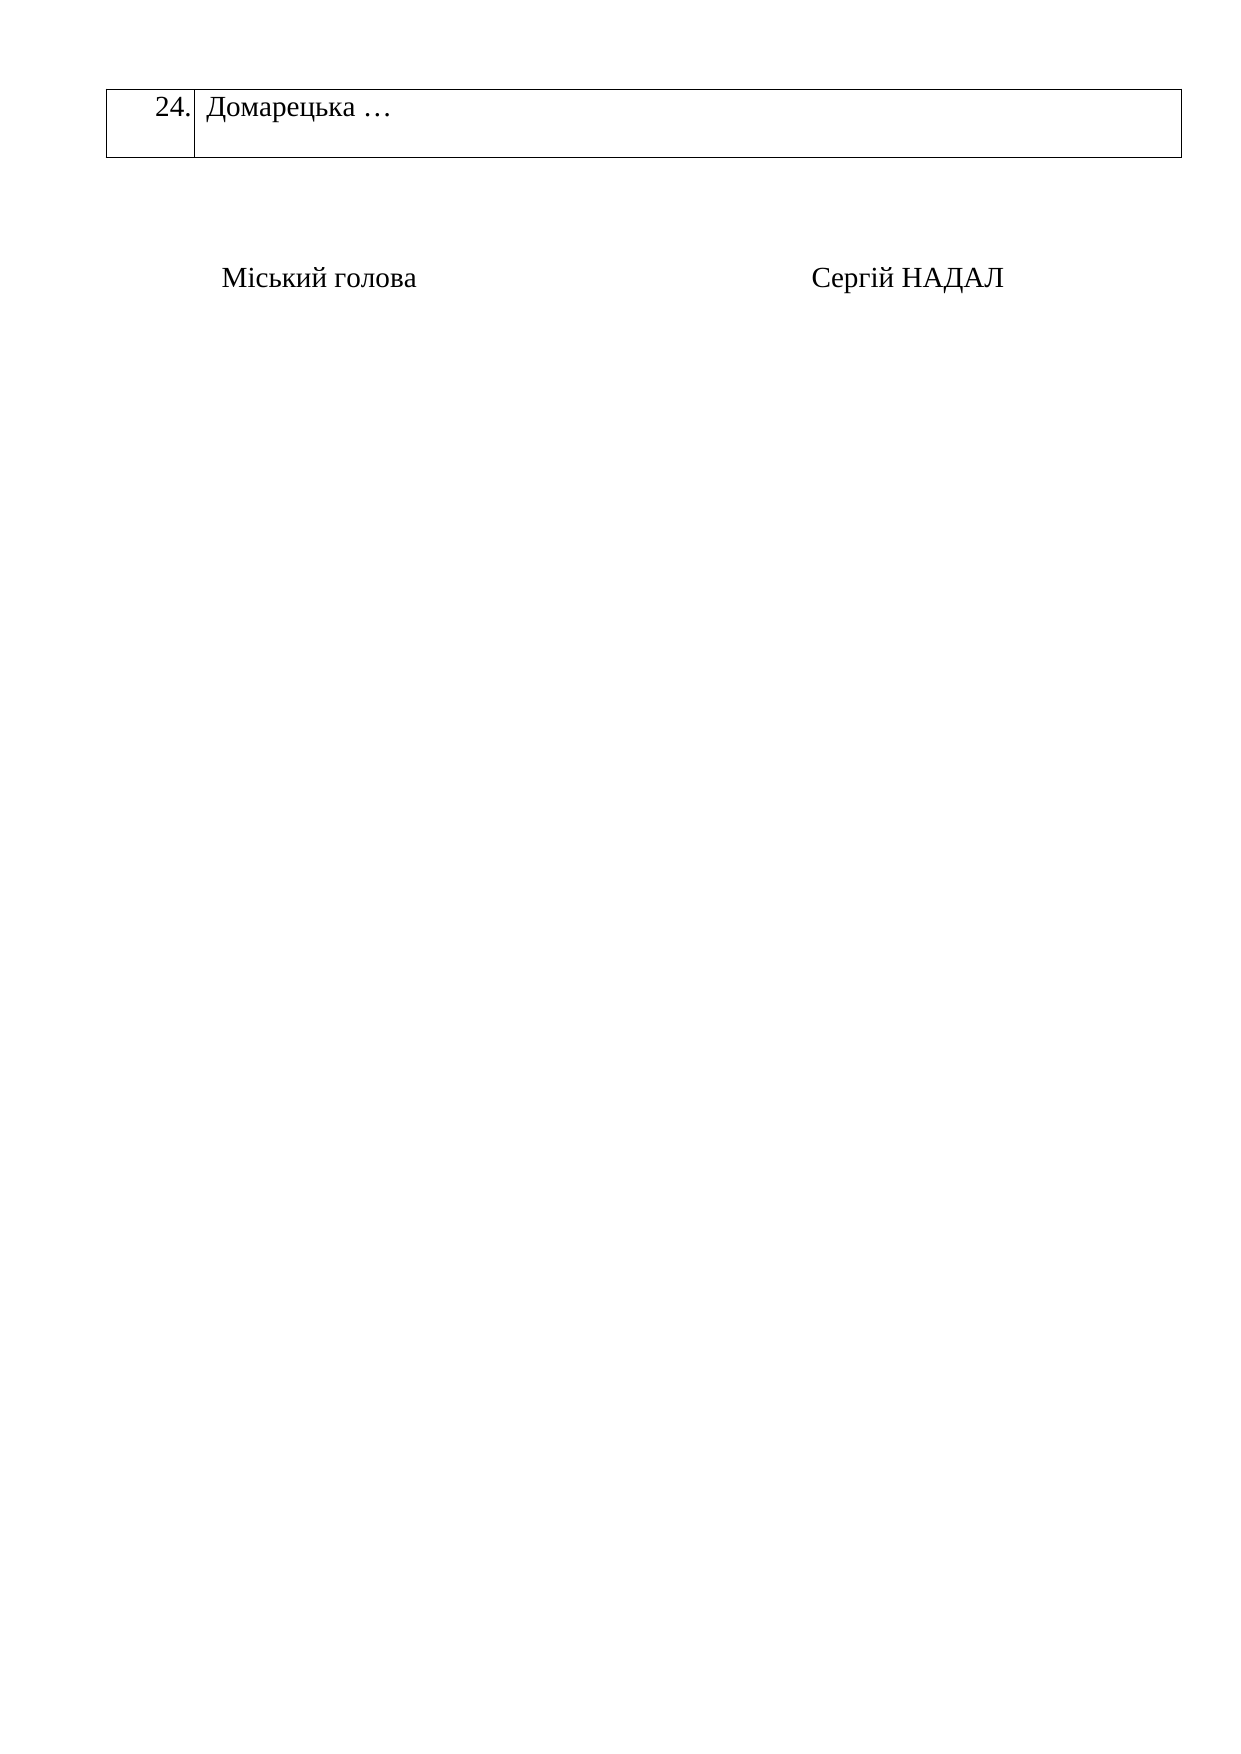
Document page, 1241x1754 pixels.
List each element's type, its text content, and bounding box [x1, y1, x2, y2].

table_cell Домарецька … [195, 90, 1181, 157]
table_cell [107, 90, 194, 157]
text Міський голова Сергій НАДАЛ [148, 260, 1152, 293]
